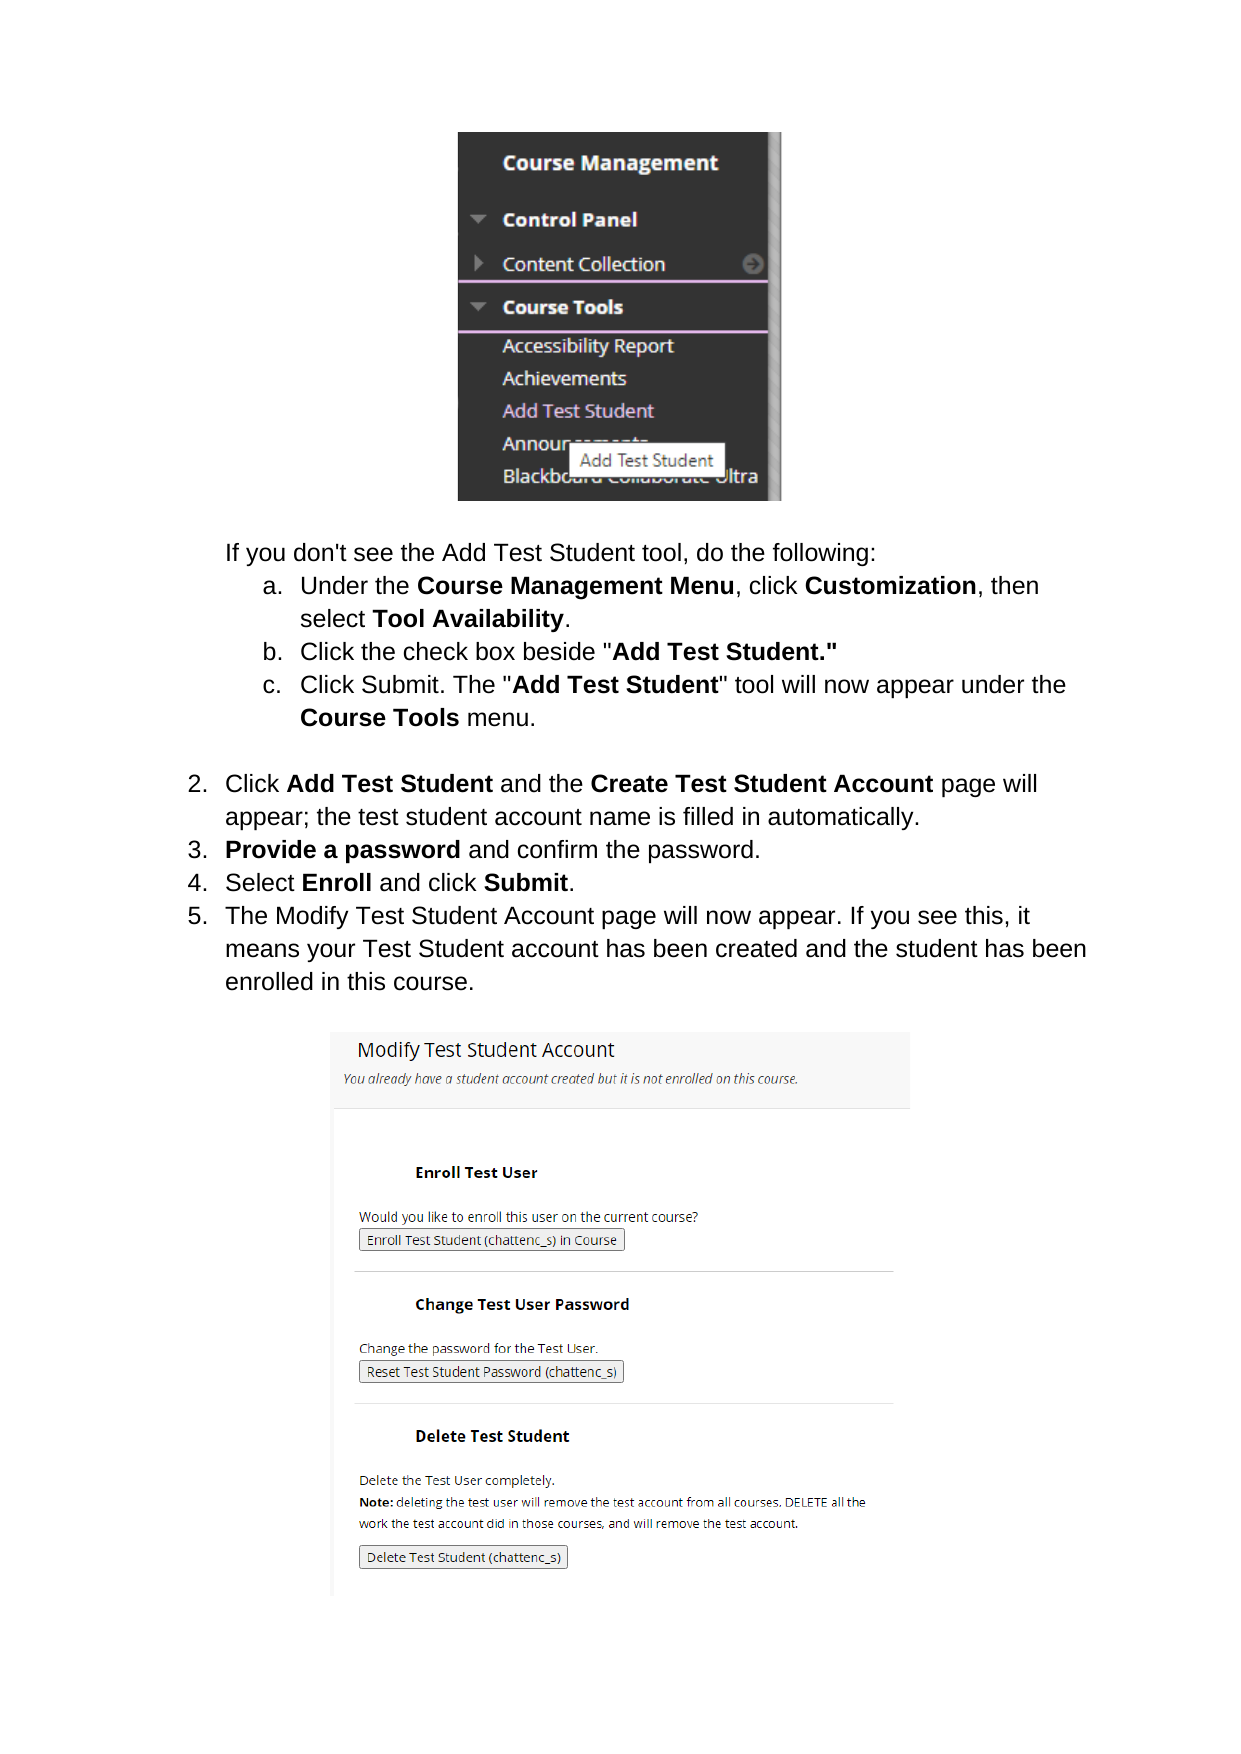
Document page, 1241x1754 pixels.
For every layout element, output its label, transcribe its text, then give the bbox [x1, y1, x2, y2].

list Click Submit. The "Add Test Student" tool will now appear under the Course Tools menu. [262, 670, 1090, 731]
list The Modify Test Student Account page will now appear. If you see this, it means your Test Student account has been created and the student has been enrolled in this course. [187, 901, 1090, 996]
picture [330, 1032, 911, 1596]
list Click the check box beside "Add Test Student." [262, 637, 1090, 665]
list Select Enroll and click Submit. [187, 868, 1090, 897]
list Click Add Test Student and the Create Test Student Account page will appear; the test student account name is filled in automatically. [187, 769, 1090, 831]
list Under the Course Management Menu, click Customization, then select Tool Availability. [262, 571, 1090, 632]
list Provide a password and confirm the password. [187, 835, 1090, 863]
picture [457, 132, 783, 501]
list If you don't see the Add Test Student tool, do the following: [225, 538, 1090, 566]
